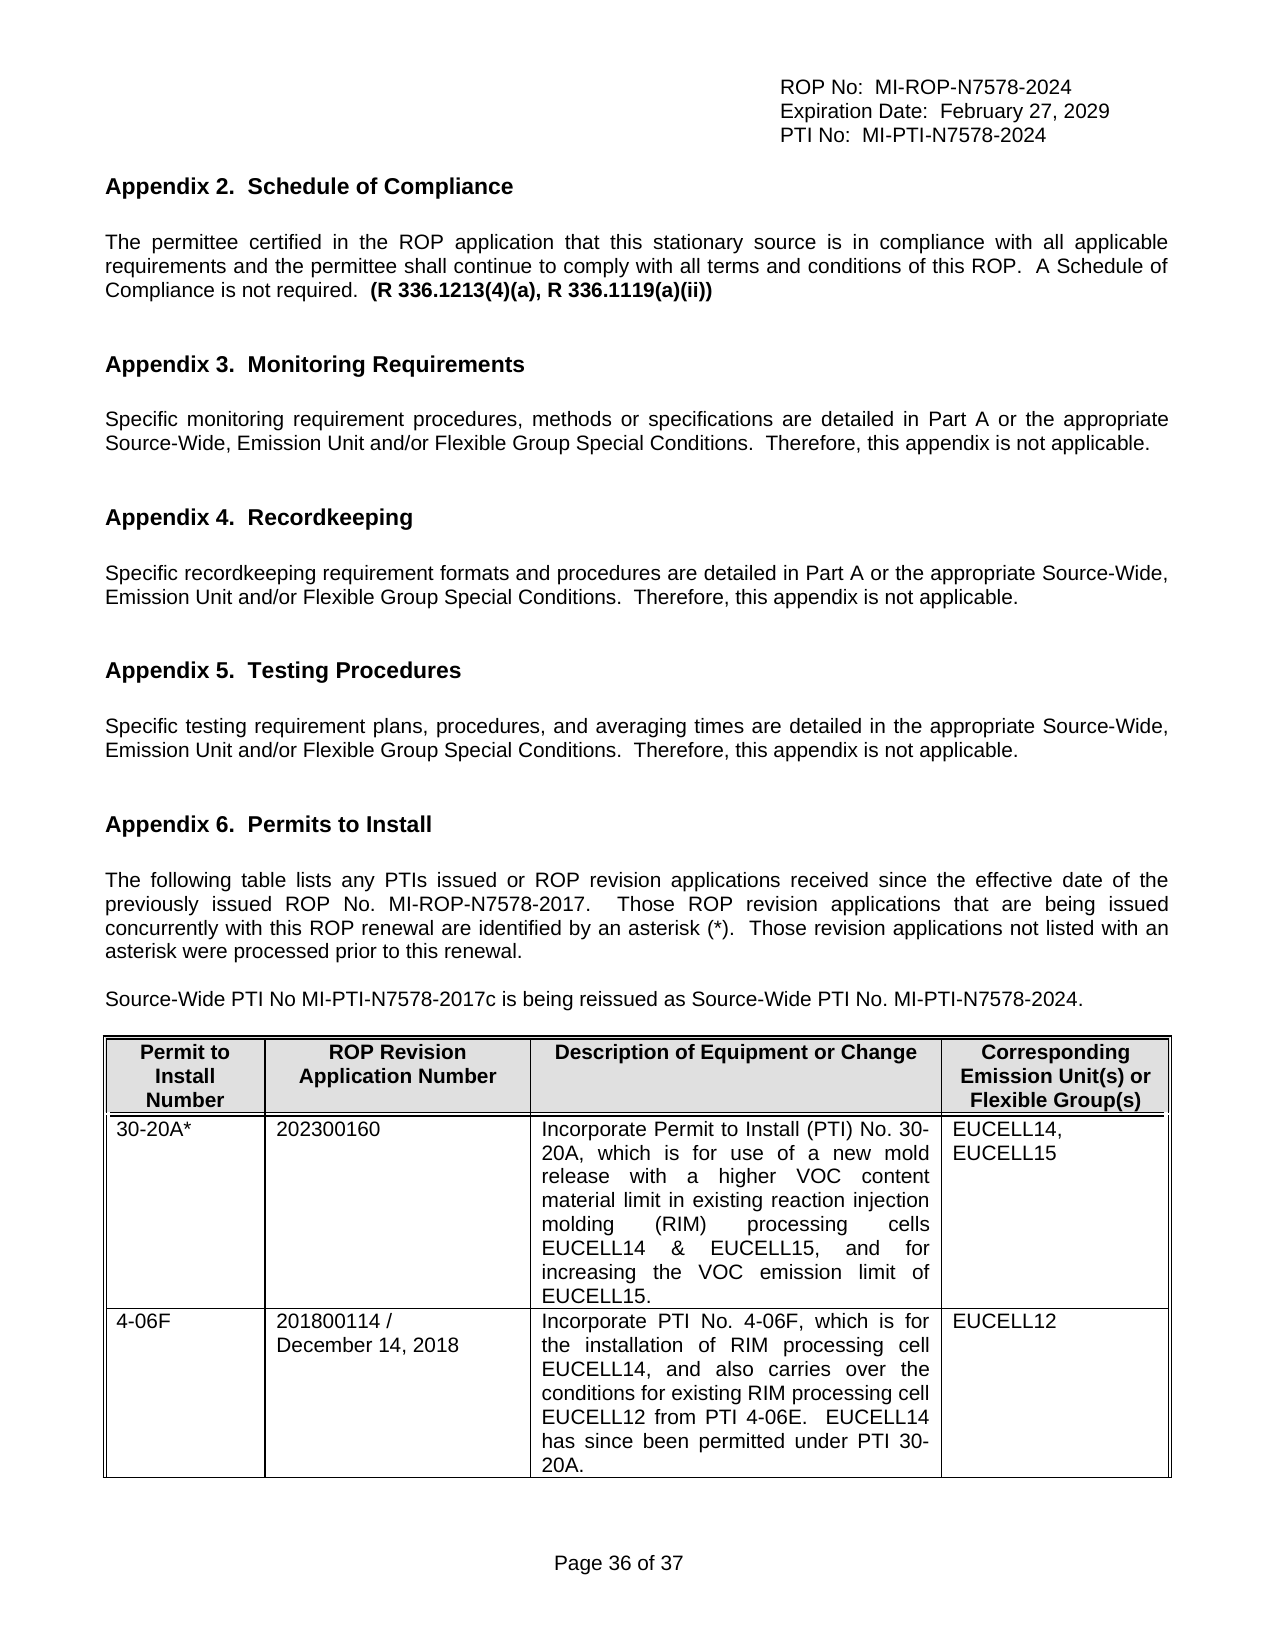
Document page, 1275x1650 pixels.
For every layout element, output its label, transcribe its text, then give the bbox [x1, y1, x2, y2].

table_cell 201800114 / December 14, 2018 [266, 1309, 530, 1477]
subtitle Appendix 4. Recordkeeping [105, 504, 1170, 530]
text The permittee certified in the ROP application that this stationary source is in compliance with all applicable requirements and the permittee shall continue to comply with all terms and conditions of this ROP. A Schedule of Compliance is not required. (R 336.1213(4)(a), R 336.1119(a)(ii)) [105, 230, 1170, 302]
text The following table lists any PTIs issued or ROP revision applications received since the effective date of the previously issued ROP No. MI-ROP-N7578-2017. Those ROP revision applications that are being issued concurrently with this ROP renewal are identified by an asterisk (*). Those revision applications not listed with an asterisk were processed prior to this renewal. [105, 867, 1170, 963]
subtitle Appendix 5. Testing Procedures [105, 657, 1170, 684]
text Specific testing requirement plans, procedures, and averaging times are detailed in the appropriate Source-Wide, Emission Unit and/or Flexible Group Special Conditions. Therefore, this appendix is not applicable. [105, 714, 1170, 762]
text Specific recordkeeping requirement formats and procedures are detailed in Part A or the appropriate Source-Wide, Emission Unit and/or Flexible Group Special Conditions. Therefore, this appendix is not applicable. [105, 561, 1170, 608]
table_header ROP Revision Application Number [266, 1040, 530, 1112]
table_cell 30-20A* [105, 1112, 264, 1308]
subtitle Appendix 2. Schedule of Compliance [105, 173, 1170, 199]
text Source-Wide PTI No MI-PTI-N7578-2017c is being reissued as Source-Wide PTI No. MI-PTI-N7578-2024. [105, 987, 1170, 1011]
table_header Description of Equipment or Change [531, 1040, 941, 1112]
table_cell EUCELL12 [942, 1309, 1168, 1477]
table_cell 202300160 [266, 1117, 530, 1308]
table_cell Incorporate Permit to Install (PTI) No. 30-20A, which is for use of a new mold release with a higher VOC content material limit in existing reaction injection molding (RIM) processing cells EUCELL14 & EUCELL15, and for increasing the VOC emission limit of EUCELL15. [531, 1117, 941, 1308]
subtitle Appendix 3. Monitoring Requirements [105, 351, 1170, 377]
table_header Permit to Install Number [107, 1040, 264, 1112]
table_cell 4-06F [107, 1309, 264, 1477]
table_cell Incorporate PTI No. 4-06F, which is for the installation of RIM processing cell EUCELL14, and also carries over the conditions for existing RIM processing cell EUCELL12 from PTI 4-06E. EUCELL14 has since been permitted under PTI 30-20A. [531, 1309, 941, 1477]
subtitle Appendix 6. Permits to Install [105, 811, 1170, 837]
text Specific monitoring requirement procedures, methods or specifications are detailed in Part A or the appropriate Source-Wide, Emission Unit and/or Flexible Group Special Conditions. Therefore, this appendix is not applicable. [105, 407, 1170, 455]
table_header Corresponding Emission Unit(s) or Flexible Group(s) [942, 1040, 1168, 1112]
table_cell EUCELL14, EUCELL15 [942, 1112, 1170, 1308]
